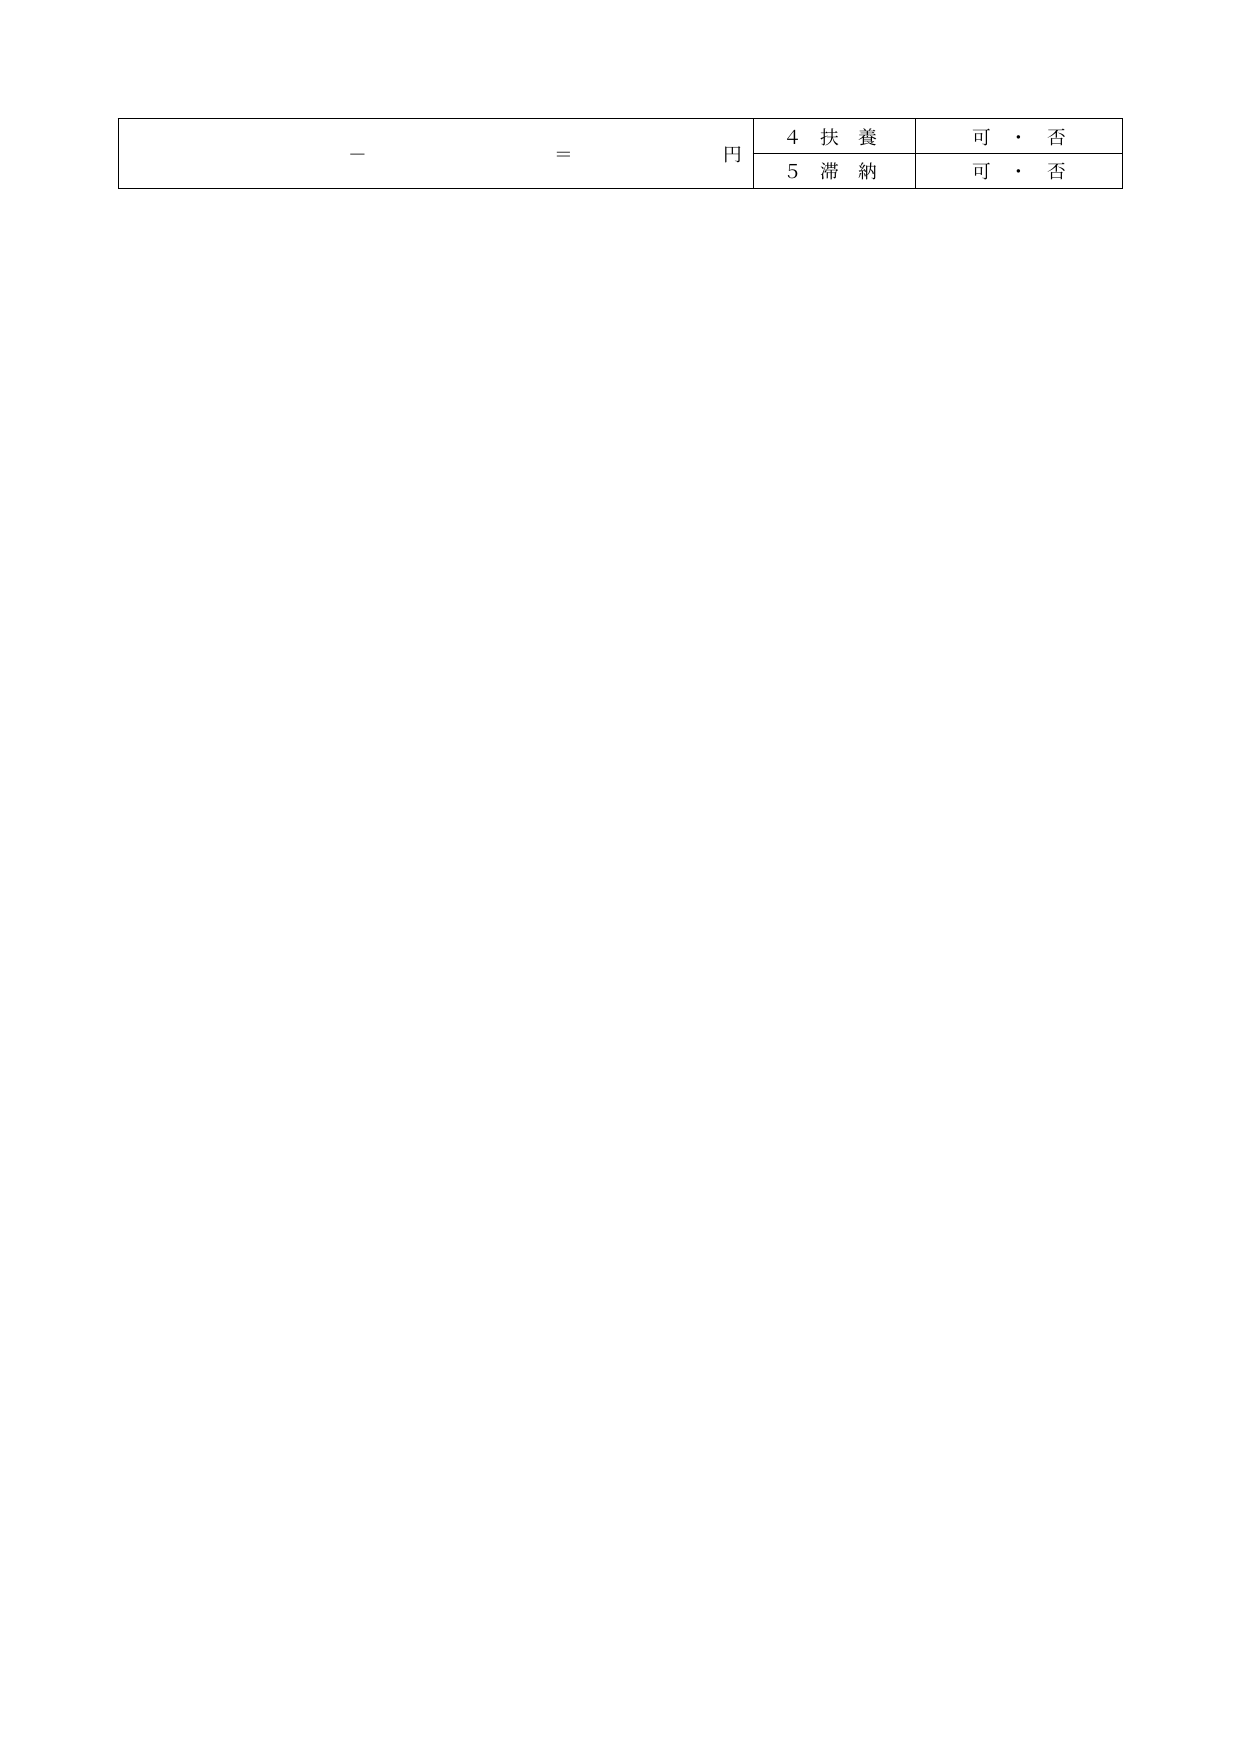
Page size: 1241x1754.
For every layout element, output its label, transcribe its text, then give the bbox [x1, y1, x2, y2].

table_cell 可 ・ 否 [916, 119, 1122, 153]
table_cell ４ 扶 養 [754, 119, 915, 153]
table_cell － ＝ 円 [119, 119, 753, 187]
table_cell ５ 滞 納 [754, 154, 915, 187]
table_cell 可 ・ 否 [916, 154, 1122, 187]
